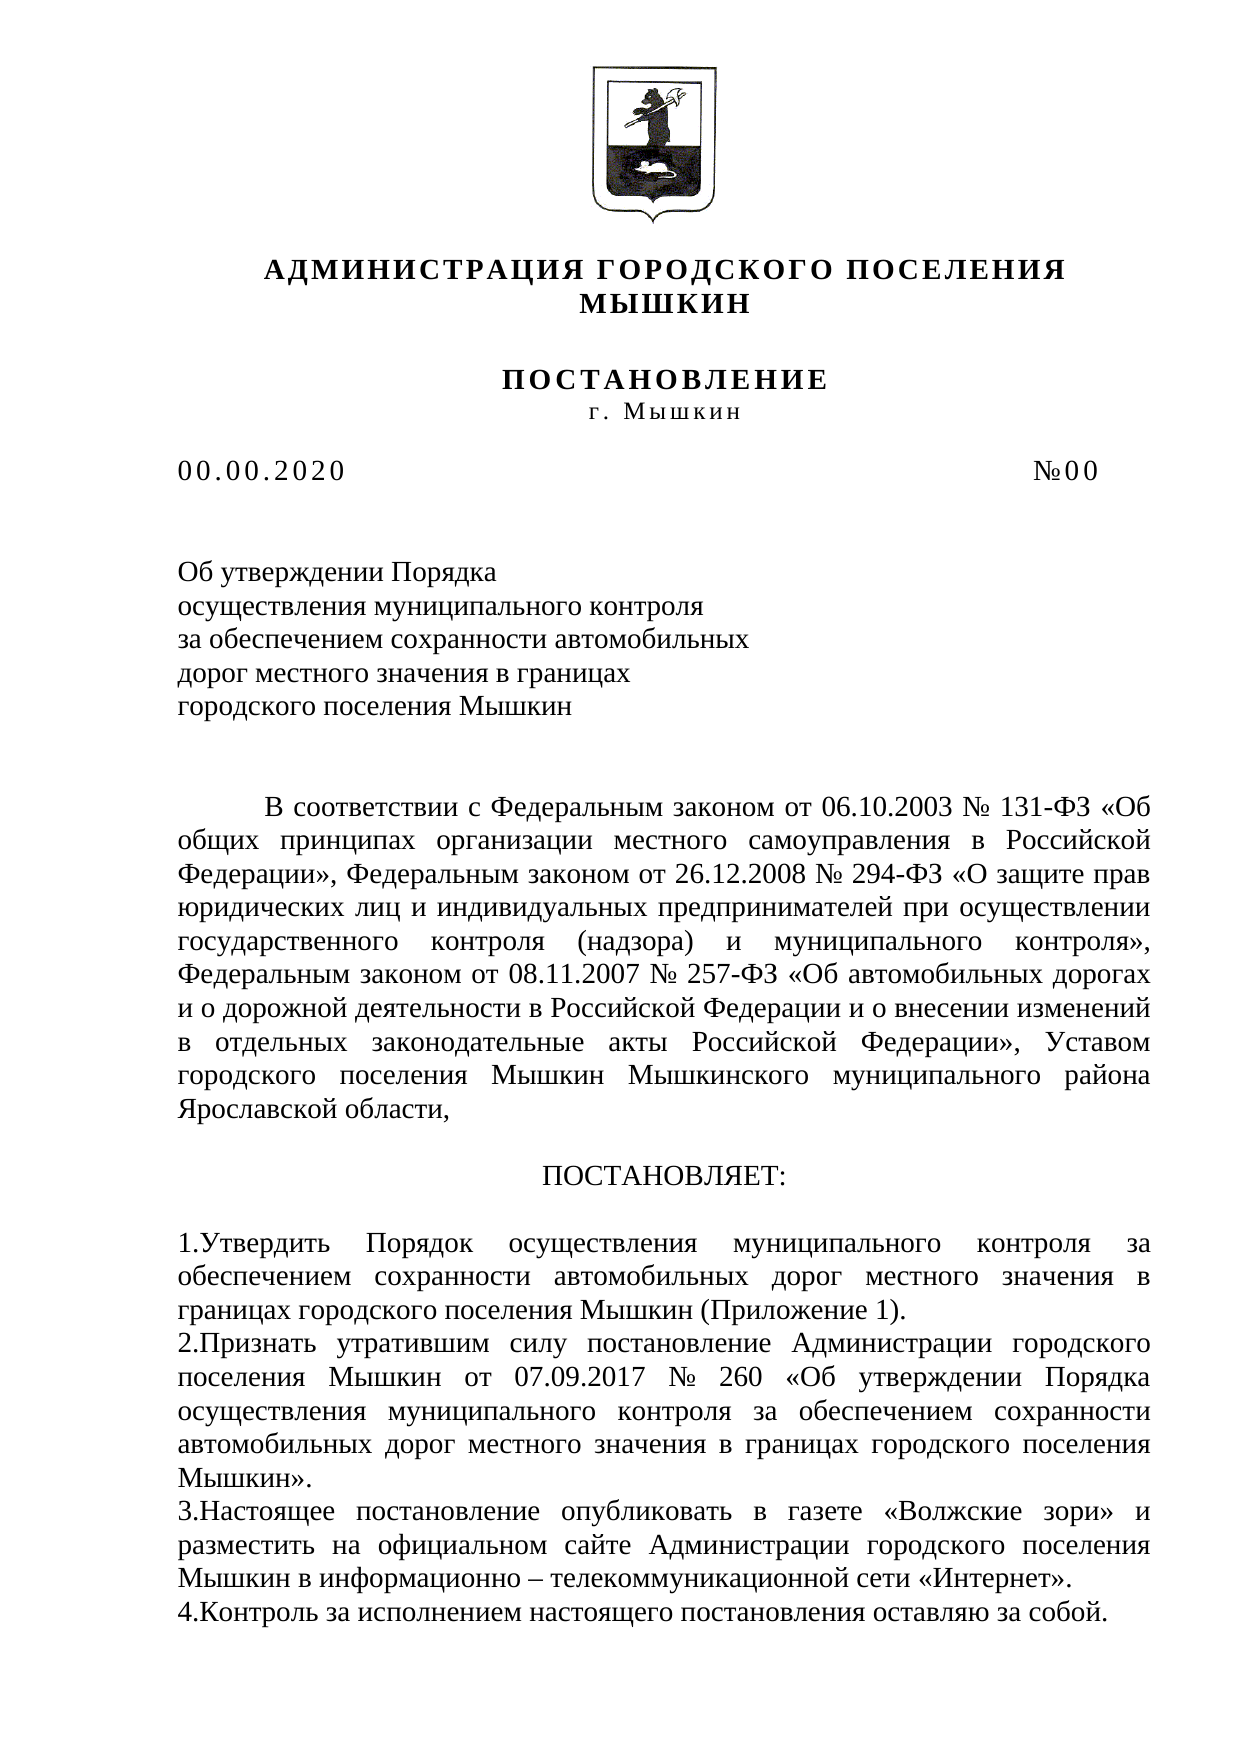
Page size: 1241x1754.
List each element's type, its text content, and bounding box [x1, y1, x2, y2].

list 00.00.2020 №00 [177, 453, 1152, 487]
text городского поселения Мышкин [177, 688, 1152, 722]
subtitle ПОСТАНОВЛЕНИЕ [177, 362, 1152, 396]
text ПОСТАНОВЛЯЕТ: [177, 1158, 1152, 1191]
text Об утверждении Порядка [177, 554, 1152, 588]
text 3.Настоящее постановление опубликовать в газете «Волжские зори» и разместить на официальном сайте Администрации городского поселения Мышкин в информационно – телекоммуникационной сети «Интернет». [177, 1493, 1152, 1594]
picture [578, 14, 729, 225]
text осуществления муниципального контроля [177, 588, 1152, 621]
text 4.Контроль за исполнением настоящего постановления оставляю за собой. [177, 1594, 1152, 1627]
subtitle АДМИНИСТРАЦИЯ ГОРОДСКОГО ПОСЕЛЕНИЯ МЫШКИН [177, 252, 1152, 319]
text 1.Утвердить Порядок осуществления муниципального контроля за обеспечением сохранности автомобильных дорог местного значения в границах городского поселения Мышкин (Приложение 1). [177, 1225, 1152, 1326]
text г. Мышкин [177, 396, 1152, 425]
text за обеспечением сохранности автомобильных [177, 621, 1152, 655]
text дорог местного значения в границах [177, 655, 1152, 688]
text 2.Признать утратившим силу постановление Администрации городского поселения Мышкин от 07.09.2017 № 260 «Об утверждении Порядка осуществления муниципального контроля за обеспечением сохранности автомобильных дорог местного значения в границах городского поселения Мышкин». [177, 1326, 1152, 1493]
text В соответствии с Федеральным законом от 06.10.2003 № 131-ФЗ «Об общих принципах организации местного самоуправления в Российской Федерации», Федеральным законом от 26.12.2008 № 294-ФЗ «О защите прав юридических лиц и индивидуальных предпринимателей при осуществлении государственного контроля (надзора) и муниципального контроля», Федеральным законом от 08.11.2007 № 257-ФЗ «Об автомобильных дорогах и о дорожной деятельности в Российской Федерации и о внесении изменений в отдельных законодательные акты Российской Федерации», Уставом городского поселения Мышкин Мышкинского муниципального района Ярославской области, [177, 789, 1152, 1124]
